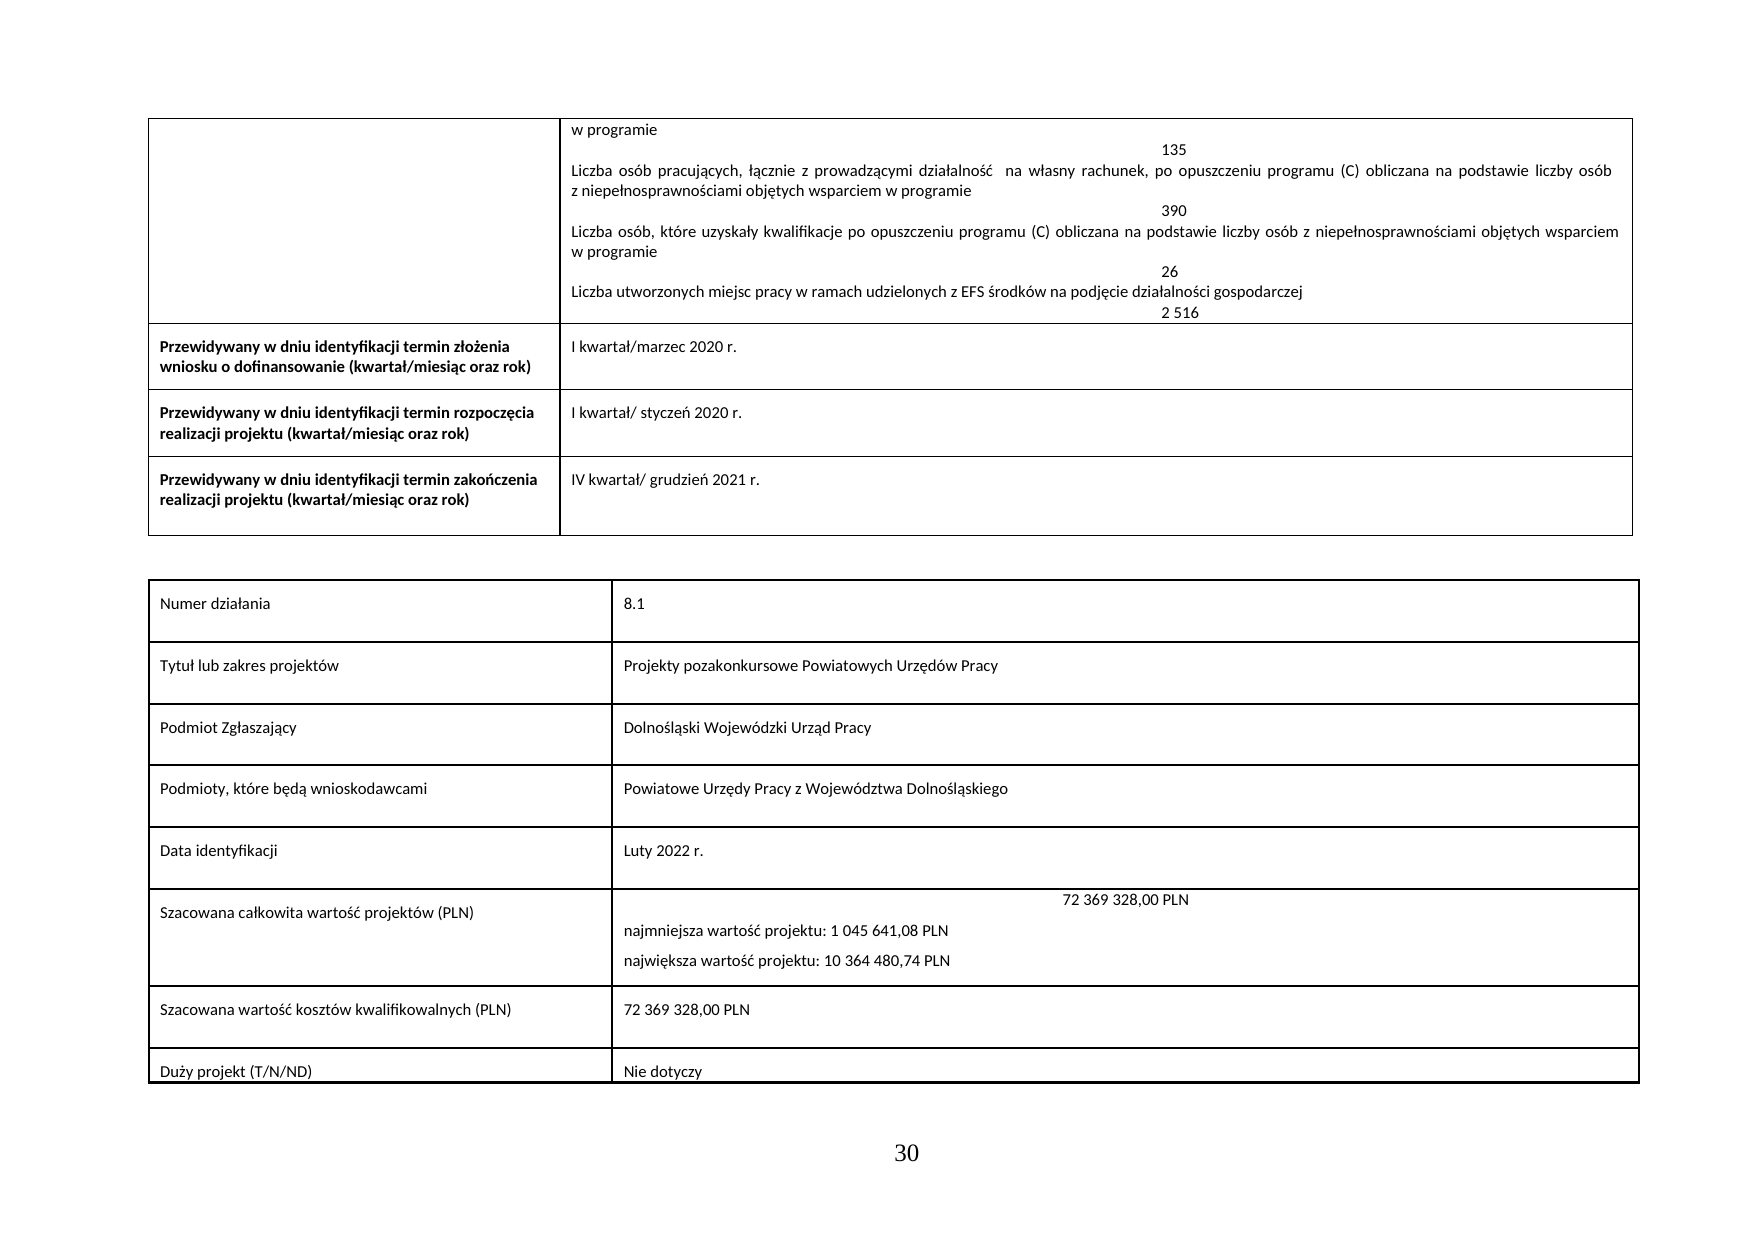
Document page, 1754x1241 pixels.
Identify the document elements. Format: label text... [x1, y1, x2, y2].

table_header 8.1 [613, 581, 1638, 641]
table_cell Tytuł lub zakres projektów [150, 643, 611, 702]
table_cell 72 369 328,00 PLN najmniejsza wartość projektu: 1 045 641,08 PLN największa wartość projektu: 10 364 480,74 PLN [613, 890, 1638, 985]
table_cell Data identyfikacji [150, 828, 611, 887]
table_cell Przewidywany w dniu identyfikacji termin zakończenia realizacji projektu (kwartał/miesiąc oraz rok) [149, 457, 559, 535]
table_cell Nie dotyczy [613, 1049, 1638, 1081]
table_cell Przewidywany w dniu identyfikacji termin złożenia wniosku o dofinansowanie (kwartał/miesiąc oraz rok) [149, 324, 559, 389]
table_cell Podmioty, które będą wnioskodawcami [150, 766, 611, 826]
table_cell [561, 119, 1632, 322]
table_cell IV kwartał/ grudzień 2021 r. [561, 457, 1632, 535]
table_cell Przewidywany w dniu identyfikacji termin rozpoczęcia realizacji projektu (kwartał/miesiąc oraz rok) [149, 390, 559, 456]
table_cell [149, 119, 559, 322]
table_cell Dolnośląski Wojewódzki Urząd Pracy [613, 705, 1638, 764]
table_cell Podmiot Zgłaszający [150, 705, 611, 764]
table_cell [150, 1049, 611, 1081]
table_cell I kwartał/marzec 2020 r. [561, 324, 1632, 389]
table_cell Luty 2022 r. [613, 828, 1638, 887]
table_cell Szacowana wartość kosztów kwalifikowalnych (PLN) [150, 987, 611, 1047]
table_cell I kwartał/ styczeń 2020 r. [561, 390, 1632, 456]
table_cell 72 369 328,00 PLN [613, 987, 1638, 1047]
table_header Numer działania [150, 581, 611, 641]
table_cell Szacowana całkowita wartość projektów (PLN) [150, 890, 611, 985]
table_cell Powiatowe Urzędy Pracy z Województwa Dolnośląskiego [613, 766, 1638, 826]
table_cell Projekty pozakonkursowe Powiatowych Urzędów Pracy [613, 643, 1638, 702]
